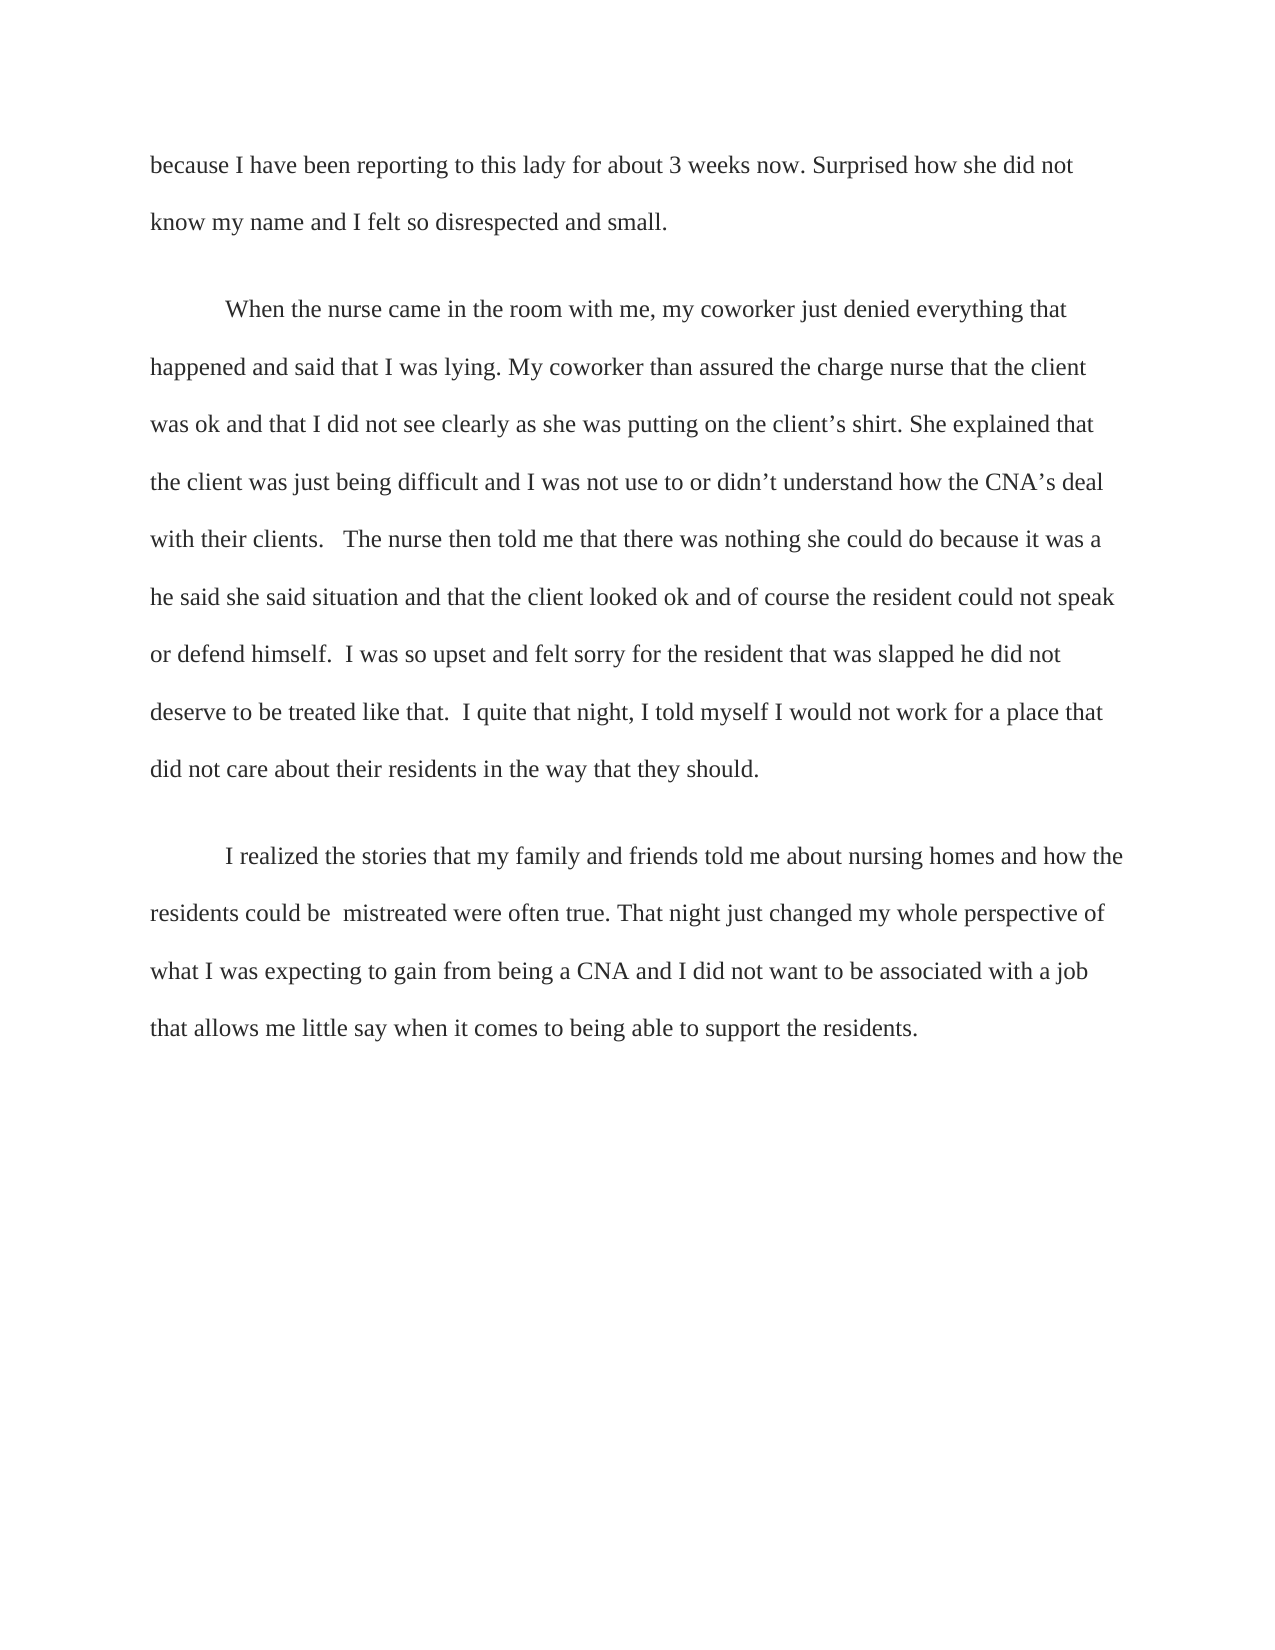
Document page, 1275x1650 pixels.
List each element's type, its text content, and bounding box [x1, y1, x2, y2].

text I realized the stories that my family and friends told me about nursing homes and how the residents could be mistreated were often true. That night just changed my whole perspective of what I was expecting to gain from being a CNA and I did not want to be associated with a job that allows me little say when it comes to being able to support the residents. [150, 841, 1125, 1042]
text When the nurse came in the room with me, my coworker just denied everything that happened and said that I was lying. My coworker than assured the charge nurse that the client was ok and that I did not see clearly as she was putting on the client’s shirt. She explained that the client was just being difficult and I was not use to or didn’t understand how the CNA’s deal with their clients. The nurse then told me that there was nothing she could do because it was a he said she said situation and that the client looked ok and of course the resident could not speak or defend himself. I was so upset and felt sorry for the resident that was slapped he did not deserve to be treated like that. I quite that night, I told myself I would not work for a place that did not care about their residents in the way that they should. [150, 294, 1125, 783]
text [150, 150, 1125, 236]
